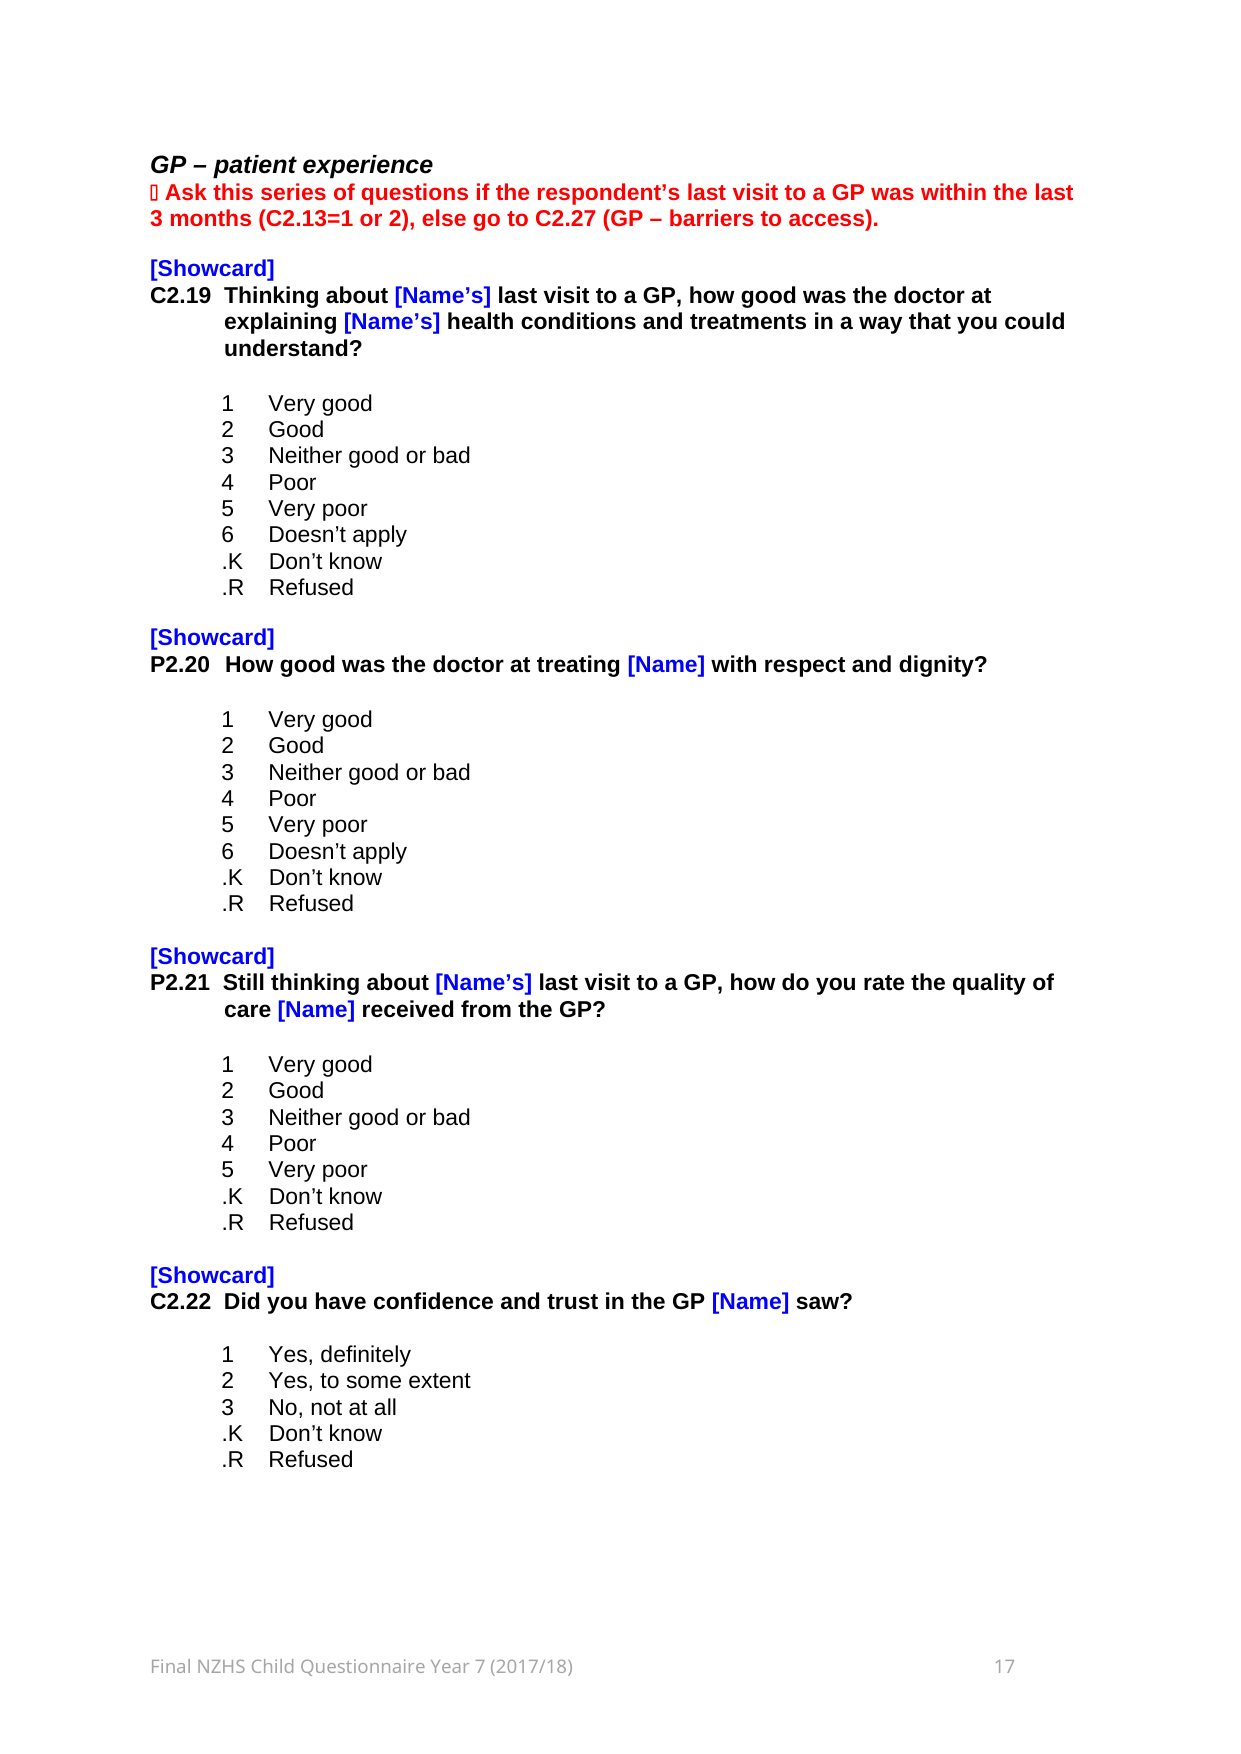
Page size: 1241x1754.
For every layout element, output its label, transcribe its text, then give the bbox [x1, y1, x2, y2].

text 3 Neither good or bad [221, 758, 1090, 785]
text 5 Very poor [221, 495, 1090, 521]
text 3 Neither good or bad [221, 1103, 1090, 1130]
text .R Refused [221, 1446, 1090, 1472]
text 4 or [221, 785, 1090, 811]
text 2 Good [221, 732, 1090, 758]
text 4 Poor [221, 469, 1090, 495]
text 1 Yes, definitely [221, 1341, 1090, 1367]
text 3 Neither good or bad [221, 442, 1090, 469]
text P2.21 Still thinking about [Name’s] last visit to a GP, how do you rate the quality of care [Name] received from the GP? [150, 969, 1090, 1022]
text 6 Doesn’t apply [221, 521, 1090, 548]
text Ask this series of questions if the respondent’s last visit to a GP was within the last 3 months (C2.13=1 or 2), else go to C2.27 (GP – barriers to access). [150, 179, 1090, 231]
text 5 Very poor [221, 811, 1090, 838]
text .K Don’t know [221, 1420, 1090, 1446]
text 1 Very good [221, 706, 1090, 732]
text 6 Doesn’t apply [221, 838, 1090, 864]
text [Showcard] [150, 624, 1090, 651]
text [Showcard] [150, 255, 1090, 282]
text [Showcard] [150, 1262, 1090, 1288]
text 4 or [221, 1130, 1090, 1156]
text C2.22 Did you have confidence and trust in the GP [Name] saw? [150, 1288, 1090, 1314]
text 5 Very poor [221, 1156, 1090, 1183]
text .R Refused [221, 1209, 1090, 1235]
text [Showcard] [150, 943, 1090, 969]
text 2 Good [221, 416, 1090, 442]
text 1 Very good [221, 389, 1090, 416]
text 2 Yes, to some extent [221, 1367, 1090, 1393]
subtitle GP – patient experience [150, 150, 1090, 179]
text P2.20 How good was the doctor at treating [Name] with respect and dignity? [150, 651, 1090, 677]
text .K Don’t know [221, 1183, 1090, 1209]
text .K Don’t know [221, 548, 1090, 574]
text C2.19 Thinking about [Name’s] last visit to a GP, how good was the doctor at explaining [Name’s] health conditions and treatments in a way that you could understand? [150, 282, 1090, 361]
text .K Don’t know [221, 864, 1090, 890]
text 2 Good [221, 1077, 1090, 1103]
text .R Refused [221, 890, 1090, 917]
text .R Refused [221, 574, 1090, 600]
text 3 No, not at all [221, 1393, 1090, 1420]
text 1 Very good [221, 1051, 1090, 1077]
